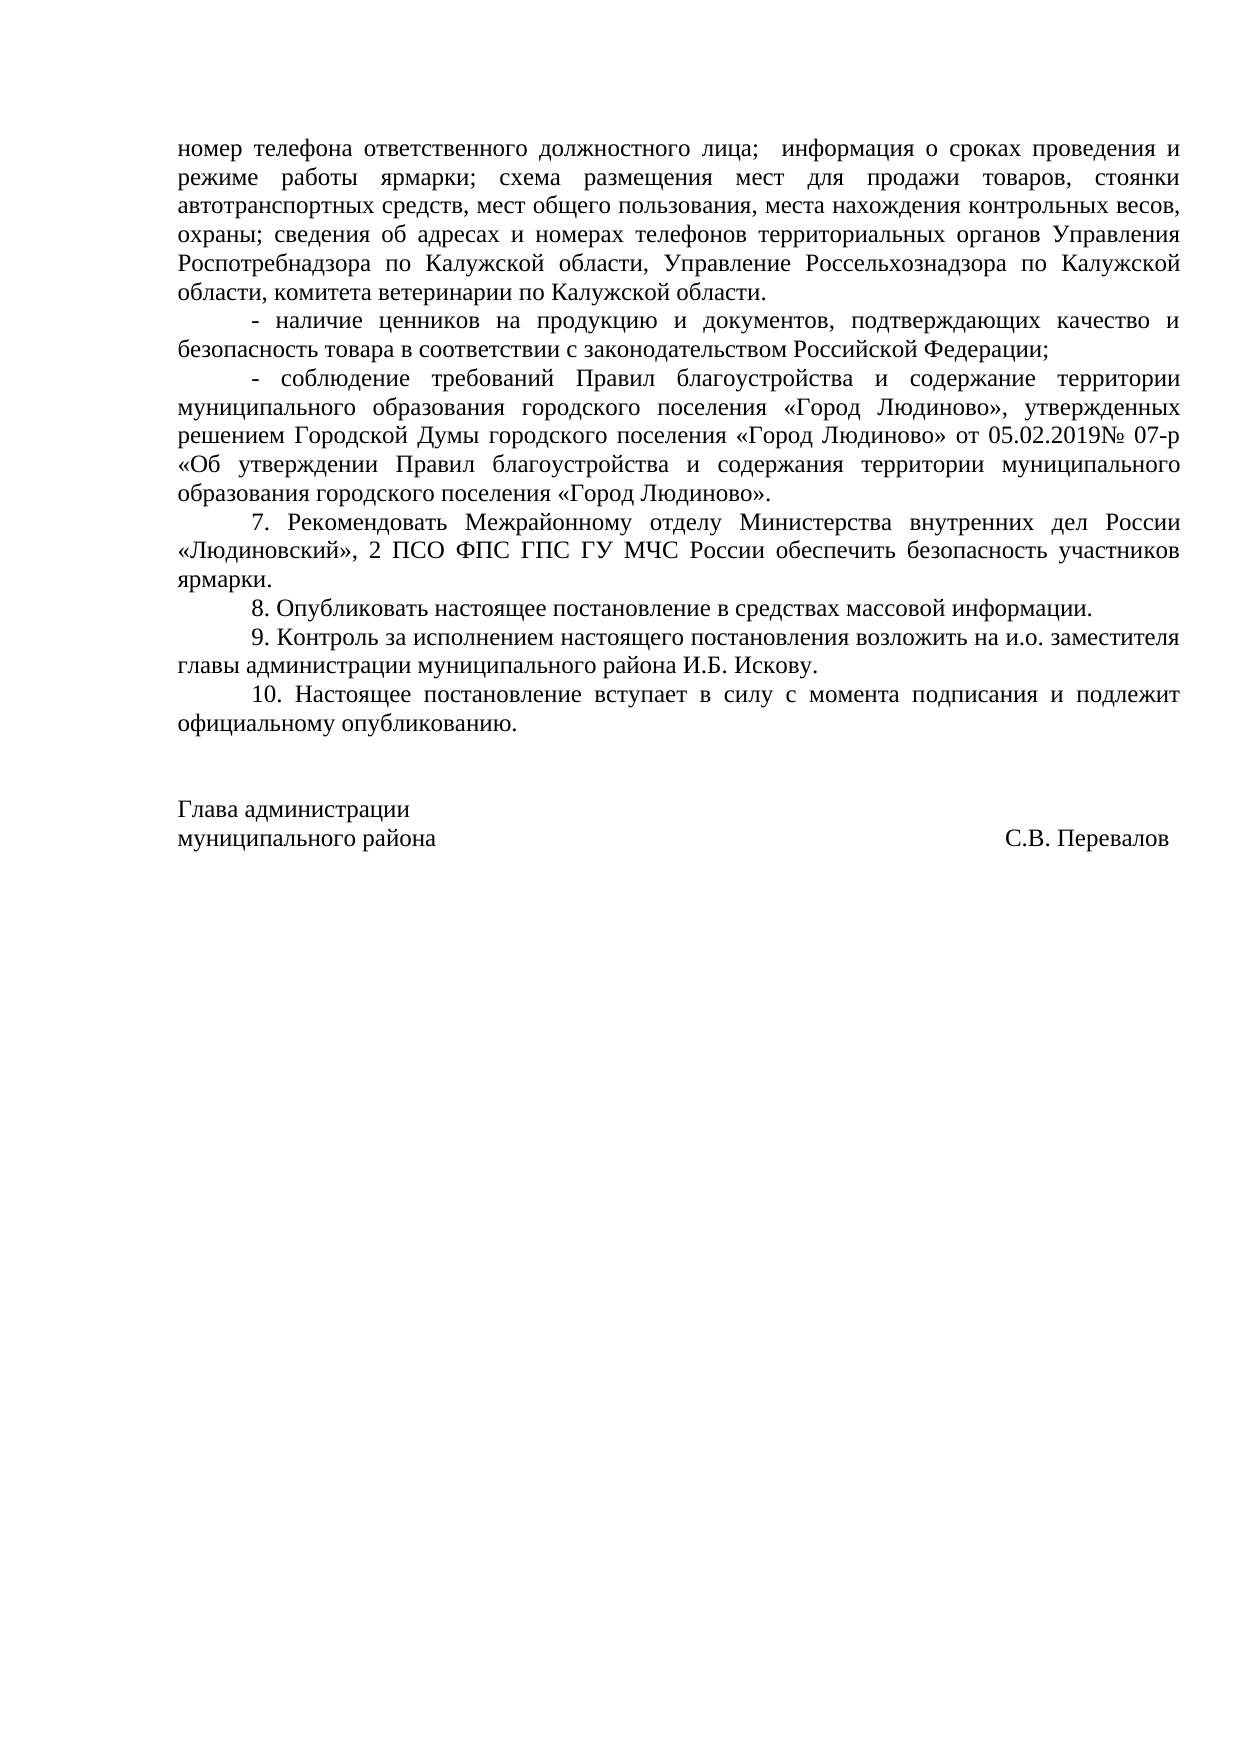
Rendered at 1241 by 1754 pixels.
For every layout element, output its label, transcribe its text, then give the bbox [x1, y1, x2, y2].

text 9. Контроль за исполнением настоящего постановления возложить на и.о. заместителя главы администрации муниципального района И.Б. Искову. [177, 622, 1181, 679]
text 10. Настоящее постановление вступает в силу с момента подписания и подлежит официальному опубликованию. [177, 679, 1181, 737]
text - наличие ценников на продукцию и документов, подтверждающих качество и безопасность товара в соответствии с законодательством Российской Федерации; [177, 305, 1181, 363]
text 8. Опубликовать настоящее постановление в средствах массовой информации. [177, 593, 1181, 622]
text 7. Рекомендовать Межрайонному отделу Министерства внутренних дел России «Людиновский», 2 ПСО ФПС ГПС ГУ МЧС России обеспечить безопасность участников ярмарки. [177, 507, 1181, 593]
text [177, 133, 1181, 305]
text Глава администрации [177, 794, 1181, 823]
text - соблюдение требований Правил благоустройства и содержание территории муниципального образования городского поселения «Город Людиново», утвержденных решением Городской Думы городского поселения «Город Людиново» от 05.02.2019№ 07-р «Об утверждении Правил благоустройства и содержания территории муниципального образования городского поселения «Город Людиново». [177, 363, 1181, 507]
text муниципального района С.В. Перевалов [177, 823, 1181, 852]
